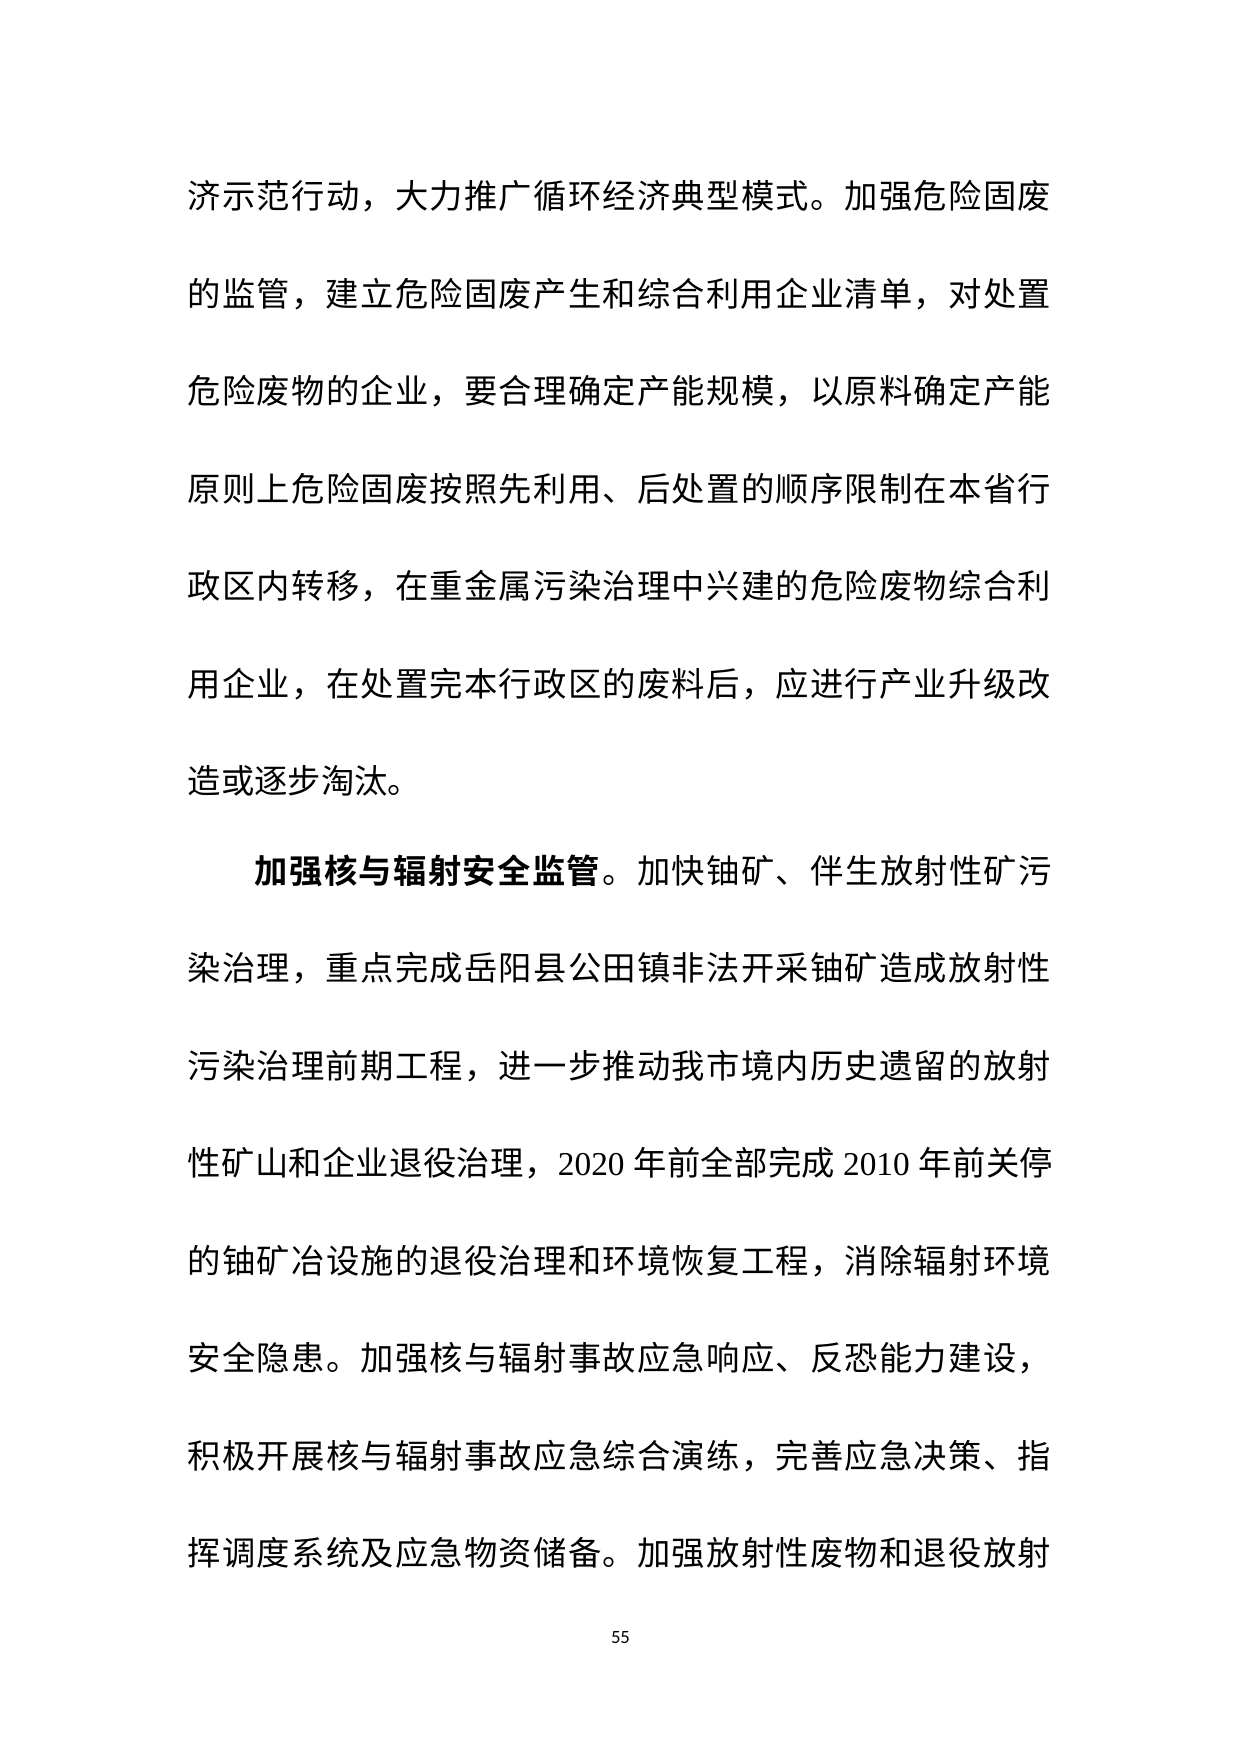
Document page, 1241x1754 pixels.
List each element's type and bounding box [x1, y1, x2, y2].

text [187, 836, 1053, 1583]
text [187, 162, 1053, 812]
